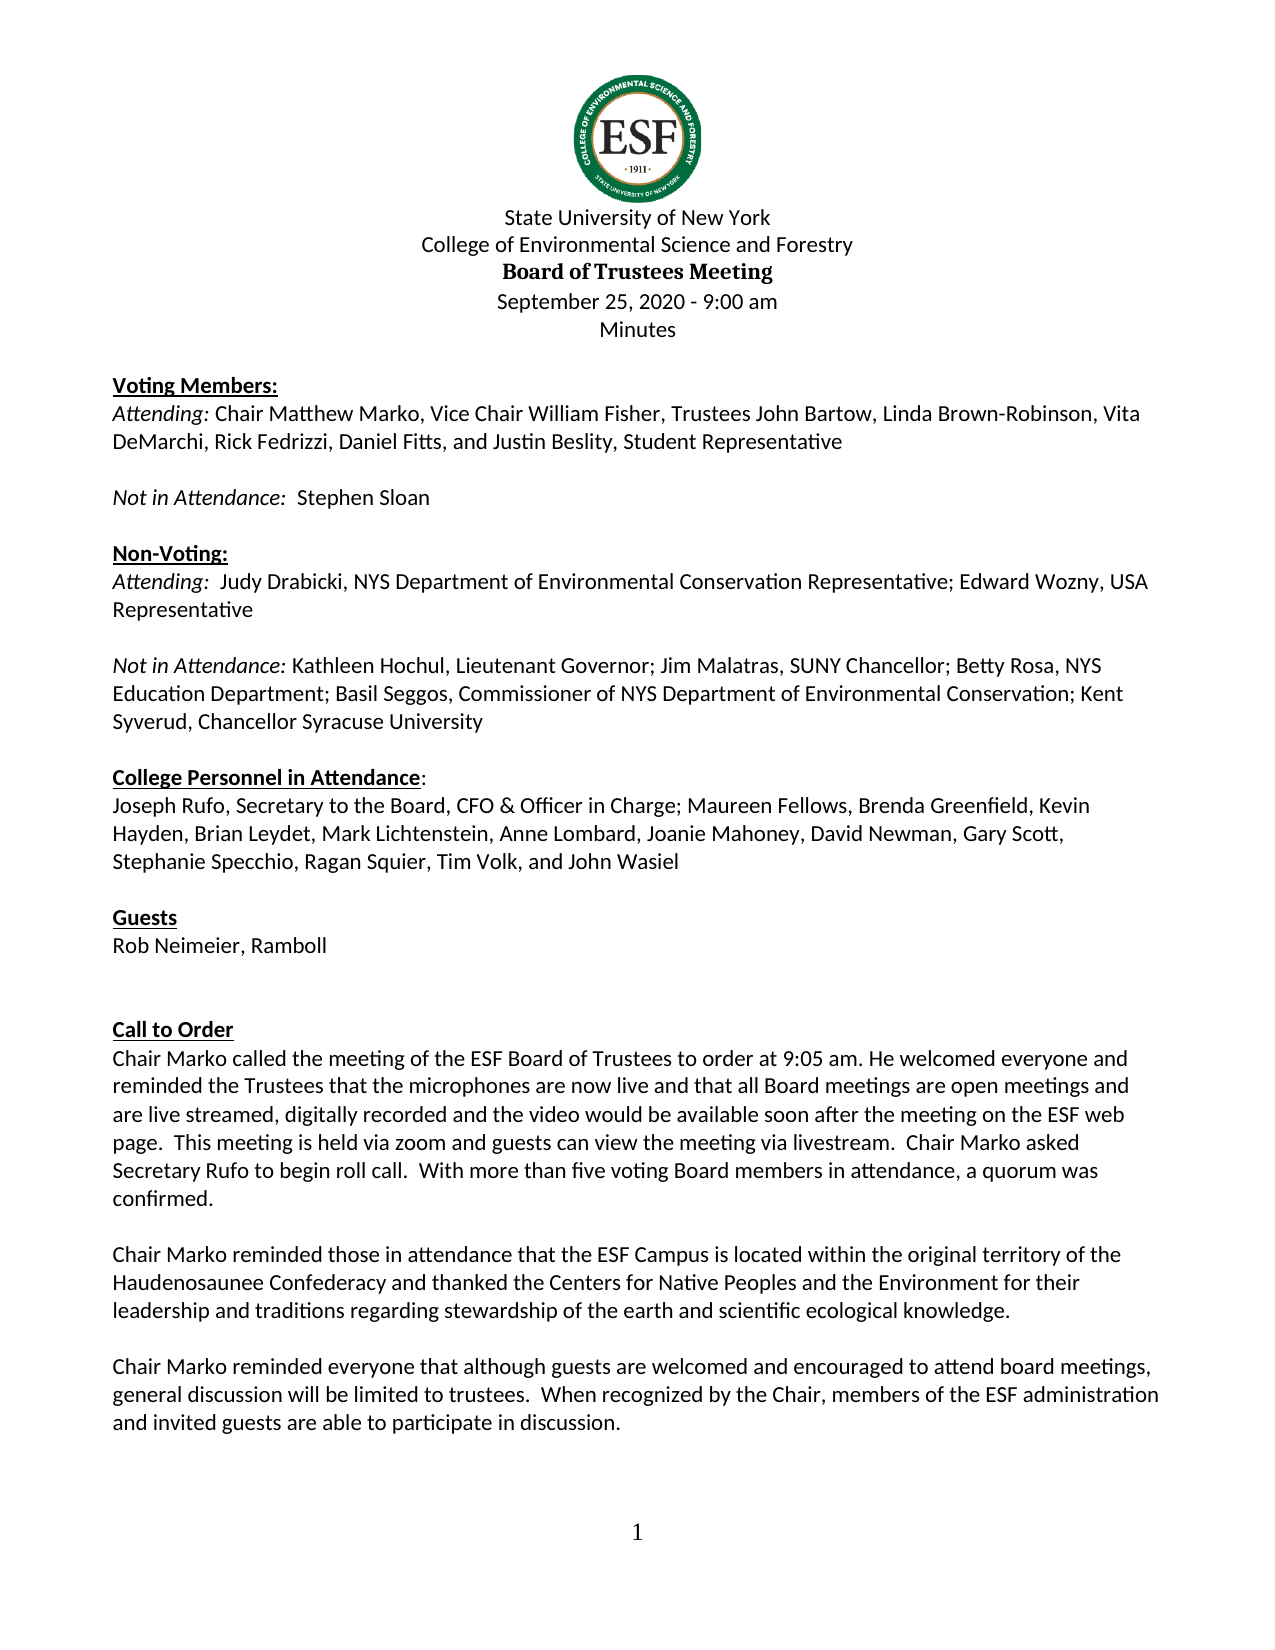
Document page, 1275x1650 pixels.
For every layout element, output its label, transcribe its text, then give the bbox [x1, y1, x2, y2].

text Chair Marko called the meeting of the ESF Board of Trustees to order at 9:05 am. He welcomed everyone and reminded the Trustees that the microphones are now live and that all Board meetings are open meetings and are live streamed, digitally recorded and the video would be available soon after the meeting on the ESF web page. This meeting is held via zoom and guests can view the meeting via livestream. Chair Marko asked Secretary Rufo to begin roll call. With more than five voting Board members in attendance, a quorum was confirmed. [112, 1044, 1162, 1212]
text Call to Order [112, 1016, 1162, 1044]
text Minutes [112, 315, 1162, 343]
text Attending: Chair Matthew Marko, Vice Chair William Fisher, Trustees John Bartow, Linda Brown-Robinson, Vita DeMarchi, Rick Fedrizzi, Daniel Fitts, and Justin Beslity, Student Representative [112, 399, 1162, 455]
text College of Environmental Science and Forestry [112, 231, 1162, 259]
text Voting Members: [112, 371, 1162, 399]
text Chair Marko reminded those in attendance that the ESF Campus is located within the original territory of the Haudenosaunee Confederacy and thanked the Centers for Native Peoples and the Environment for their leadership and traditions regarding stewardship of the earth and scientific ecological knowledge. [112, 1240, 1162, 1324]
subtitle Board of Trustees Meeting [112, 259, 1162, 285]
text September 25, 2020 - 9:00 am [112, 287, 1162, 315]
text Guests [112, 903, 1162, 932]
text Not in Attendance: Stephen Sloan [112, 483, 1162, 511]
text College Personnel in Attendance: Joseph Rufo, Secretary to the Board, CFO & Officer in Charge; Maureen Fellows, Brenda Greenfield, Kevin Hayden, Brian Leydet, Mark Lichtenstein, Anne Lombard, Joanie Mahoney, David Newman, Gary Scott, Stephanie Specchio, Ragan Squier, Tim Volk, and John Wasiel [112, 763, 1162, 876]
text Rob Neimeier, Ramboll [112, 932, 1162, 959]
text Chair Marko reminded everyone that although guests are welcomed and encouraged to attend board meetings, general discussion will be limited to trustees. When recognized by the Chair, members of the ESF administration and invited guests are able to participate in discussion. [112, 1352, 1162, 1436]
picture [573, 75, 702, 203]
text State University of New York [112, 203, 1162, 231]
text Not in Attendance: Kathleen Hochul, Lieutenant Governor; Jim Malatras, SUNY Chancellor; Betty Rosa, NYS Education Department; Basil Seggos, Commissioner of NYS Department of Environmental Conservation; Kent Syverud, Chancellor Syracuse University [112, 651, 1162, 735]
text Non-Voting: [112, 539, 1162, 567]
text Attending: Judy Drabicki, NYS Department of Environmental Conservation Representative; Edward Wozny, USA Representative [112, 567, 1162, 623]
